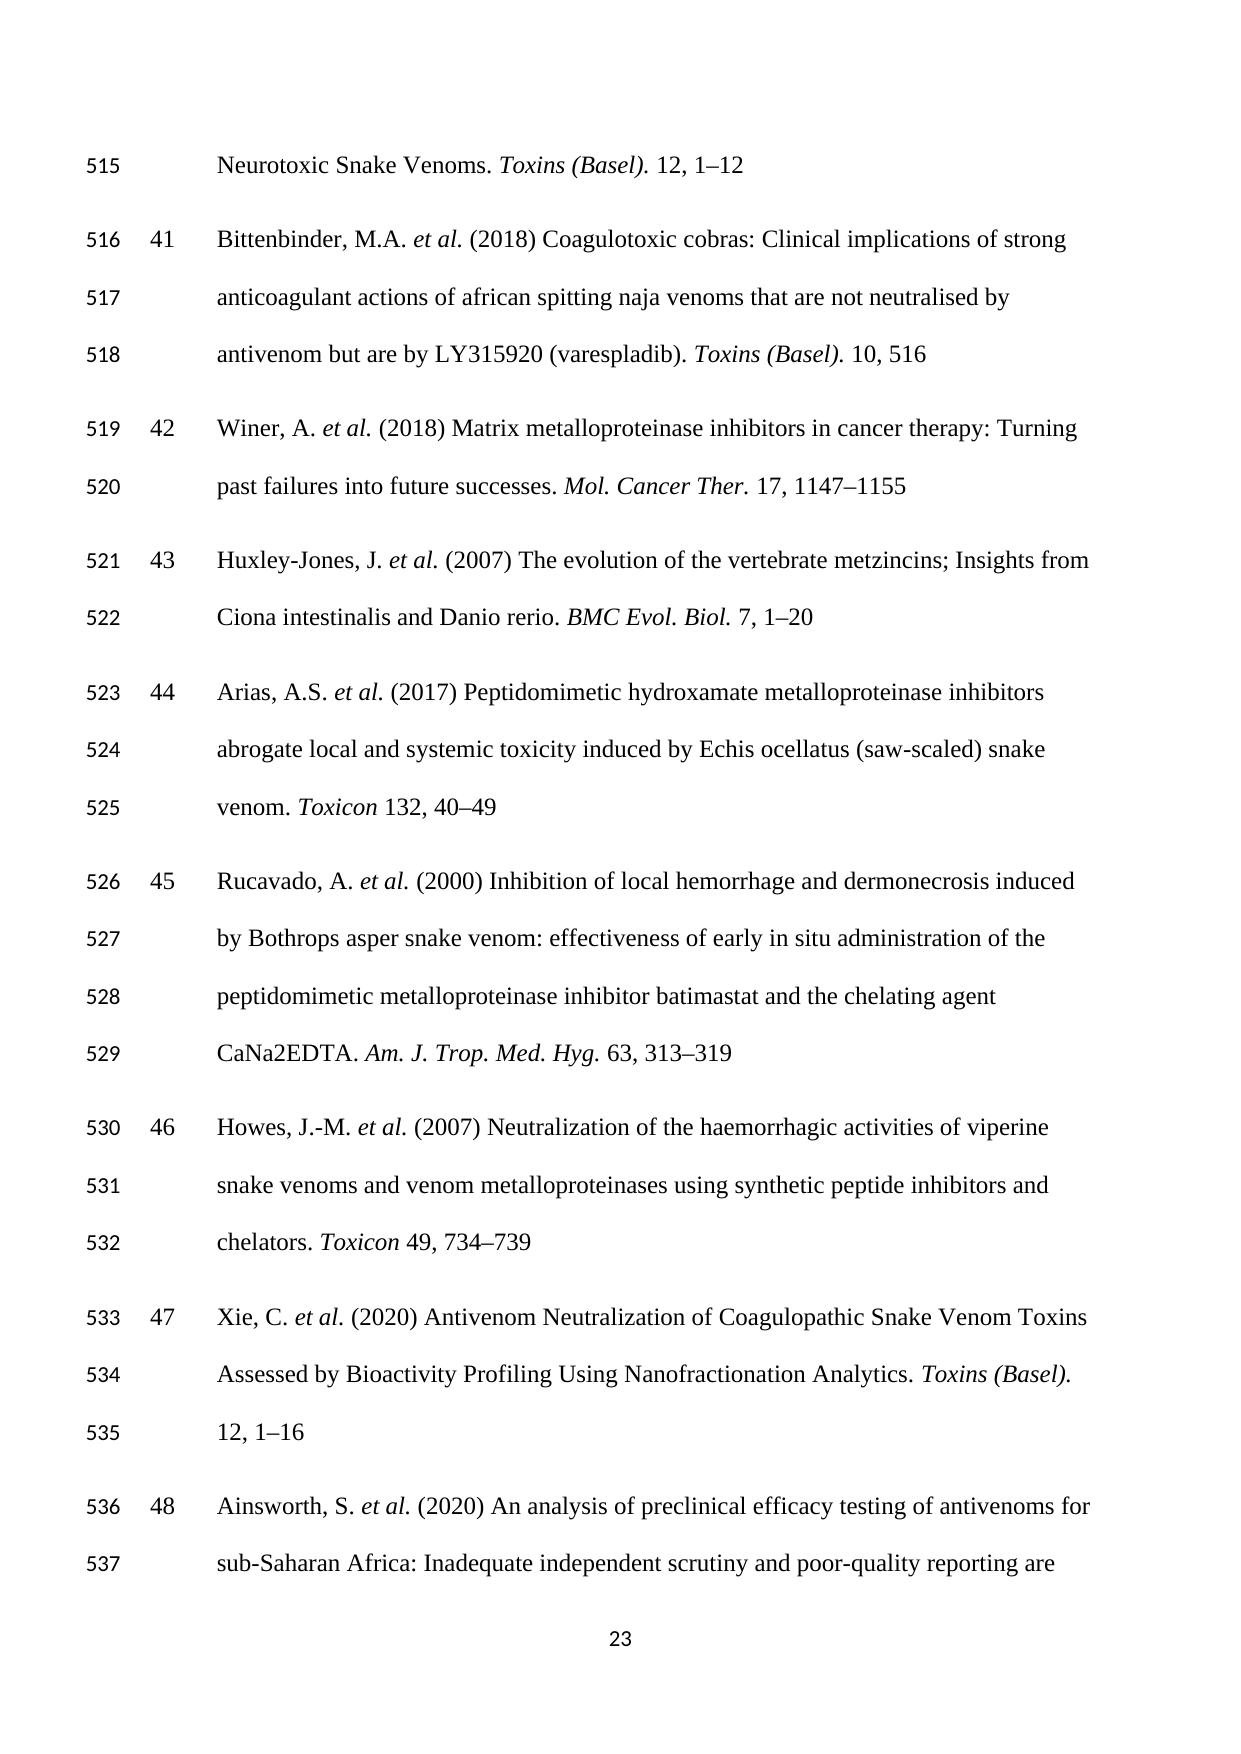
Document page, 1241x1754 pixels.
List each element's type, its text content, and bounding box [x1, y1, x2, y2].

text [150, 1491, 1090, 1577]
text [150, 150, 1090, 179]
text 41 Bittenbinder, M.A. et al. (2018) Coagulotoxic cobras: Clinical implications of strong anticoagulant actions of african spitting naja venoms that are not neutralised by antivenom but are by LY315920 (varespladib). Toxins (Basel). 10, 516 [150, 224, 1090, 368]
text 43 Huxley-Jones, J. et al. (2007) The evolution of the vertebrate metzincins; Insights from Ciona intestinalis and Danio rerio. BMC Evol. Biol. 7, 1–20 [150, 545, 1090, 631]
text 47 Xie, C. et al. (2020) Antivenom Neutralization of Coagulopathic Snake Venom Toxins Assessed by Bioactivity Profiling Using Nanofractionation Analytics. Toxins (Basel). 12, 1–16 [150, 1302, 1090, 1445]
text 42 Winer, A. et al. (2018) Matrix metalloproteinase inhibitors in cancer therapy: Turning past failures into future successes. Mol. Cancer Ther. 17, 1147–1155 [150, 413, 1090, 499]
text 44 Arias, A.S. et al. (2017) Peptidomimetic hydroxamate metalloproteinase inhibitors abrogate local and systemic toxicity induced by Echis ocellatus (saw-scaled) snake venom. Toxicon 132, 40–49 [150, 677, 1090, 820]
text 45 Rucavado, A. et al. (2000) Inhibition of local hemorrhage and dermonecrosis induced by Bothrops asper snake venom: effectiveness of early in situ administration of the peptidomimetic metalloproteinase inhibitor batimastat and the chelating agent CaNa2EDTA. Am. J. Trop. Med. Hyg. 63, 313–319 [150, 866, 1090, 1067]
text 46 Howes, J.-M. et al. (2007) Neutralization of the haemorrhagic activities of viperine snake venoms and venom metalloproteinases using synthetic peptide inhibitors and chelators. Toxicon 49, 734–739 [150, 1112, 1090, 1256]
